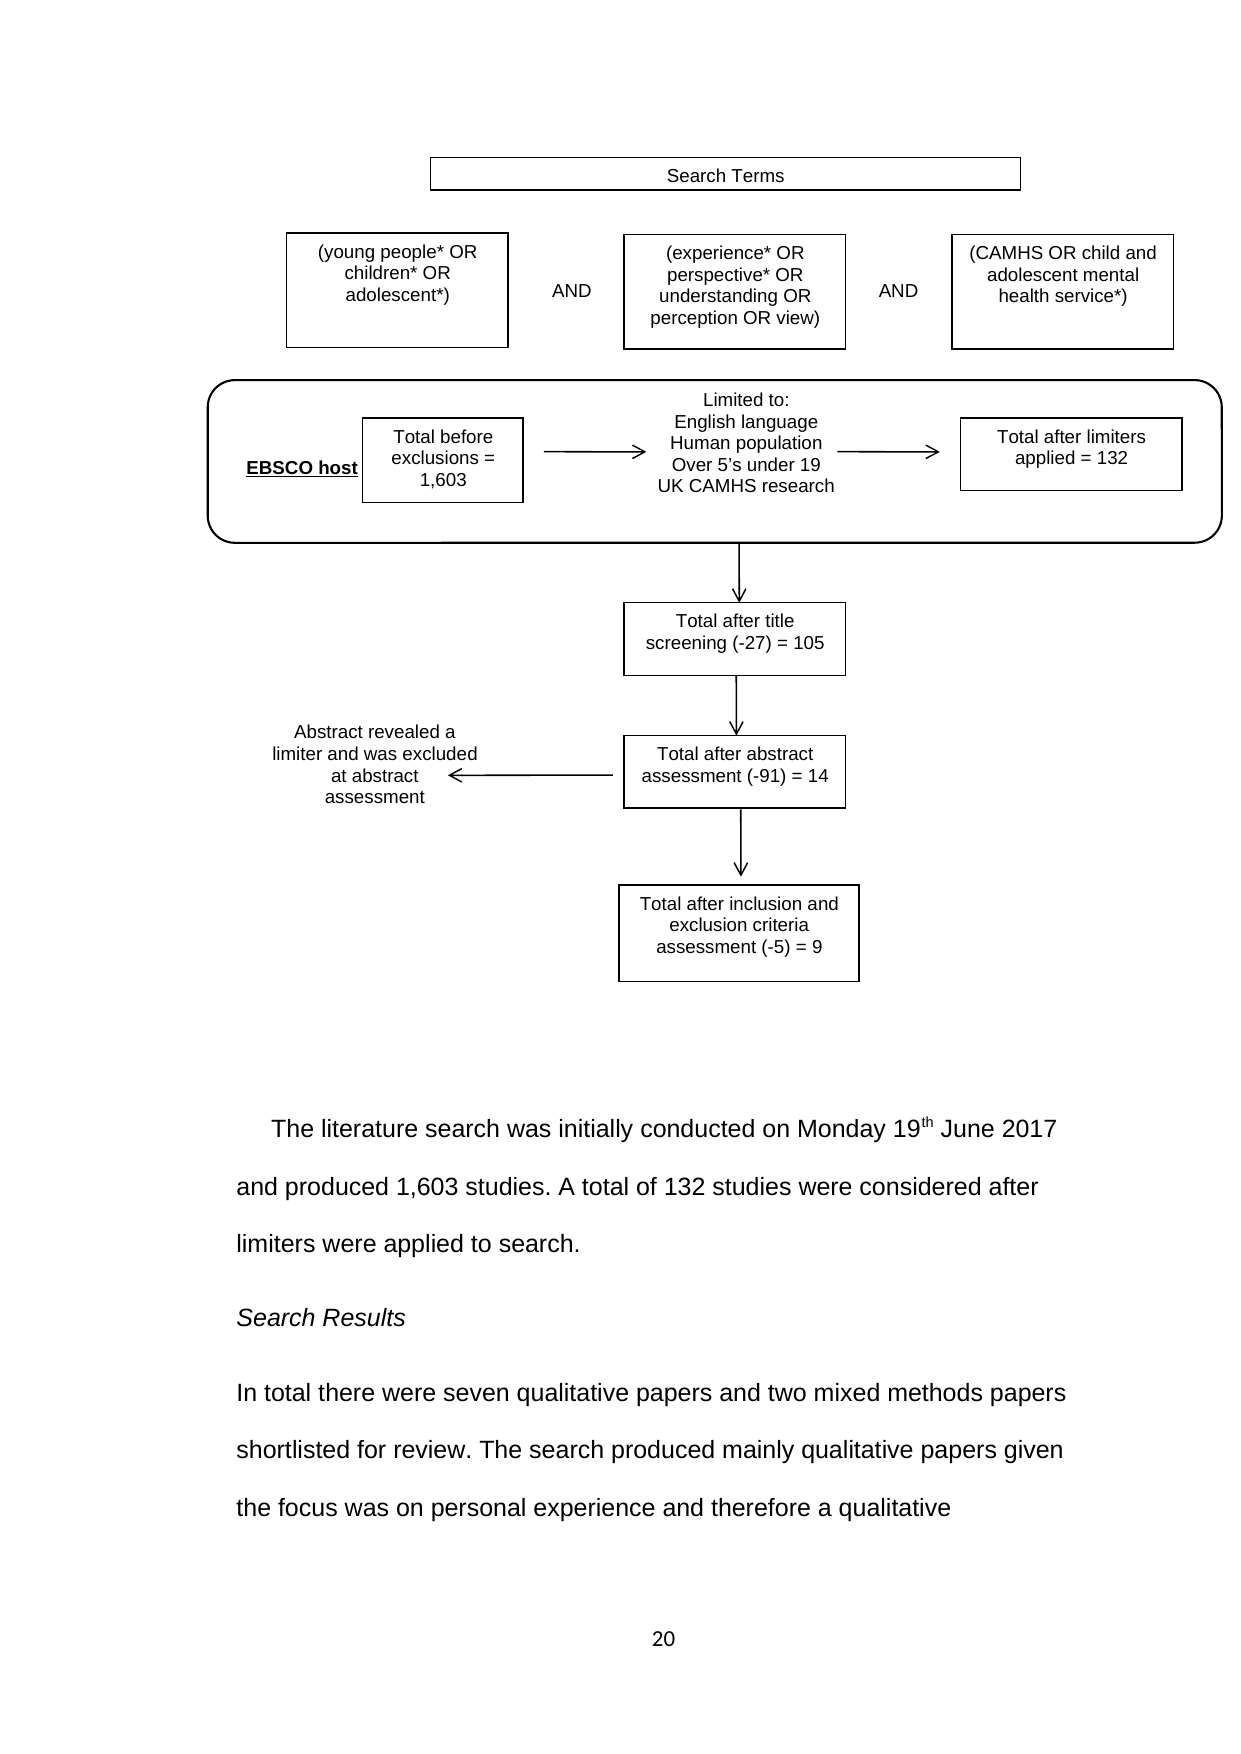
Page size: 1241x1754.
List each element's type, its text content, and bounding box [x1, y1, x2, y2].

text Search Results [236, 1303, 1090, 1332]
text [236, 1377, 1090, 1521]
text The literature search was initially conducted on Monday 19th June 2017 and produced 1,603 studies. A total of 132 studies were considered after limiters were applied to search. [236, 1114, 1090, 1258]
